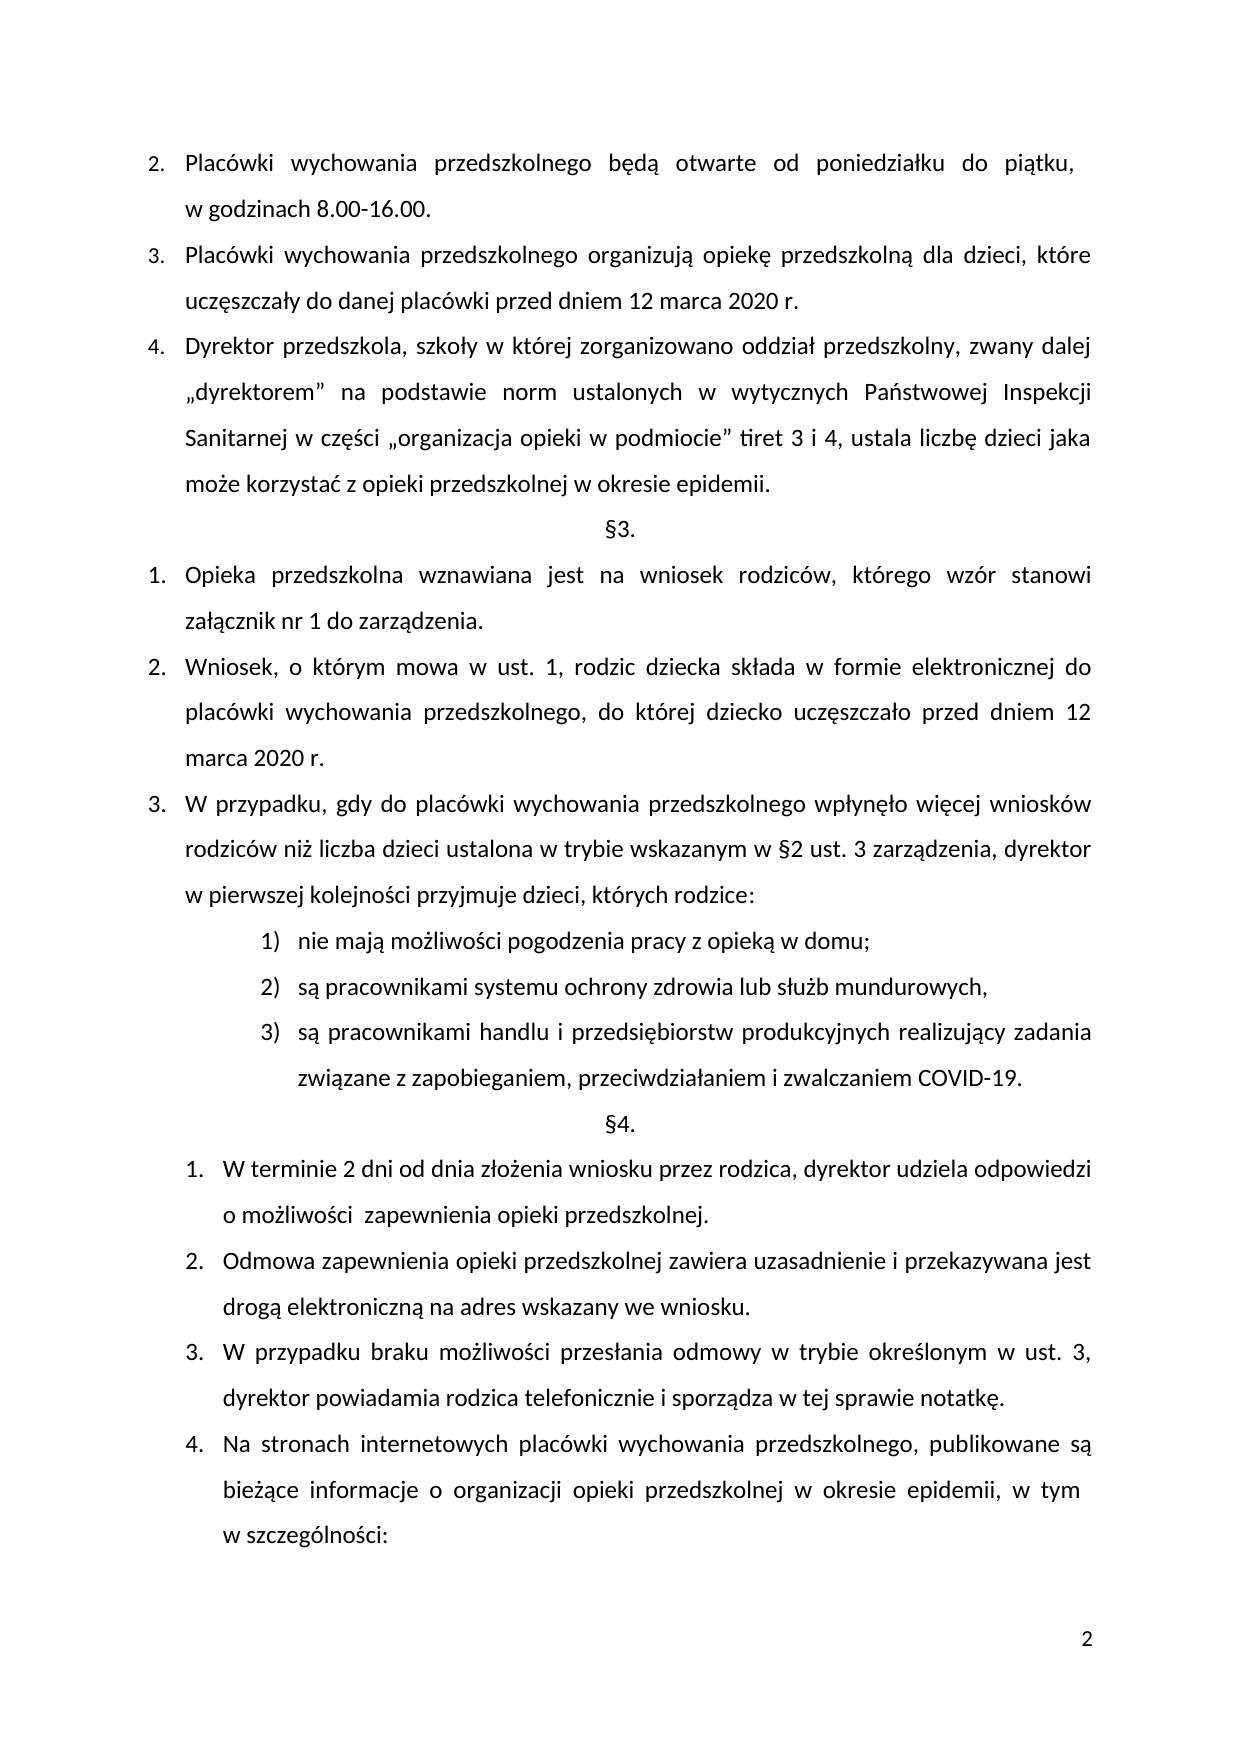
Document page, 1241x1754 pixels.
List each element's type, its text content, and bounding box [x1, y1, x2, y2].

list Dyrektor przedszkola, szkoły w której zorganizowano oddział przedszkolny, zwany dalej „dyrektorem” na podstawie norm ustalonych w wytycznych Państwowej Inspekcji Sanitarnej w części „organizacja opieki w podmiocie” tiret 3 i 4, ustala liczbę dzieci jaka może korzystać z opieki przedszkolnej w okresie epidemii. [148, 331, 1093, 498]
text §4. [148, 1108, 1093, 1138]
list są pracownikami systemu ochrony zdrowia lub służb mundurowych, [260, 971, 1093, 1001]
list Placówki wychowania przedszkolnego organizują opiekę przedszkolną dla dzieci, które uczęszczały do danej placówki przed dniem 12 marca 2020 r. [148, 239, 1093, 315]
list są pracownikami handlu i przedsiębiorstw produkcyjnych realizujący zadania związane z zapobieganiem, przeciwdziałaniem i zwalczaniem COVID-19. [260, 1016, 1093, 1093]
list nie mają możliwości pogodzenia pracy z opieką w domu; [260, 925, 1093, 956]
list Wniosek, o którym mowa w ust. 1, rodzic dziecka składa w formie elektronicznej do placówki wychowania przedszkolnego, do której dziecko uczęszczało przed dniem 12 marca 2020 r. [148, 651, 1093, 773]
list W przypadku braku możliwości przesłania odmowy w trybie określonym w ust. 3, dyrektor powiadamia rodzica telefonicznie i sporządza w tej sprawie notatkę. [185, 1337, 1093, 1413]
list W przypadku, gdy do placówki wychowania przedszkolnego wpłynęło więcej wniosków rodziców niż liczba dzieci ustalona w trybie wskazanym w §2 ust. 3 zarządzenia, dyrektor w pierwszej kolejności przyjmuje dzieci, których rodzice: [148, 788, 1093, 910]
text §3. [148, 513, 1093, 544]
list Odmowa zapewnienia opieki przedszkolnej zawiera uzasadnienie i przekazywana jest drogą elektroniczną na adres wskazany we wniosku. [185, 1245, 1093, 1321]
list Placówki wychowania przedszkolnego będą otwarte od poniedziałku do piątku, w godzinach 8.00-16.00. [148, 148, 1093, 224]
list W terminie 2 dni od dnia złożenia wniosku przez rodzica, dyrektor udziela odpowiedzi o możliwości zapewnienia opieki przedszkolnej. [185, 1154, 1093, 1230]
list Opieka przedszkolna wznawiana jest na wniosek rodziców, którego wzór stanowi załącznik nr 1 do zarządzenia. [148, 559, 1093, 635]
list Na stronach internetowych placówki wychowania przedszkolnego, publikowane są bieżące informacje o organizacji opieki przedszkolnej w okresie epidemii, w tym w szczególności: [185, 1428, 1093, 1550]
